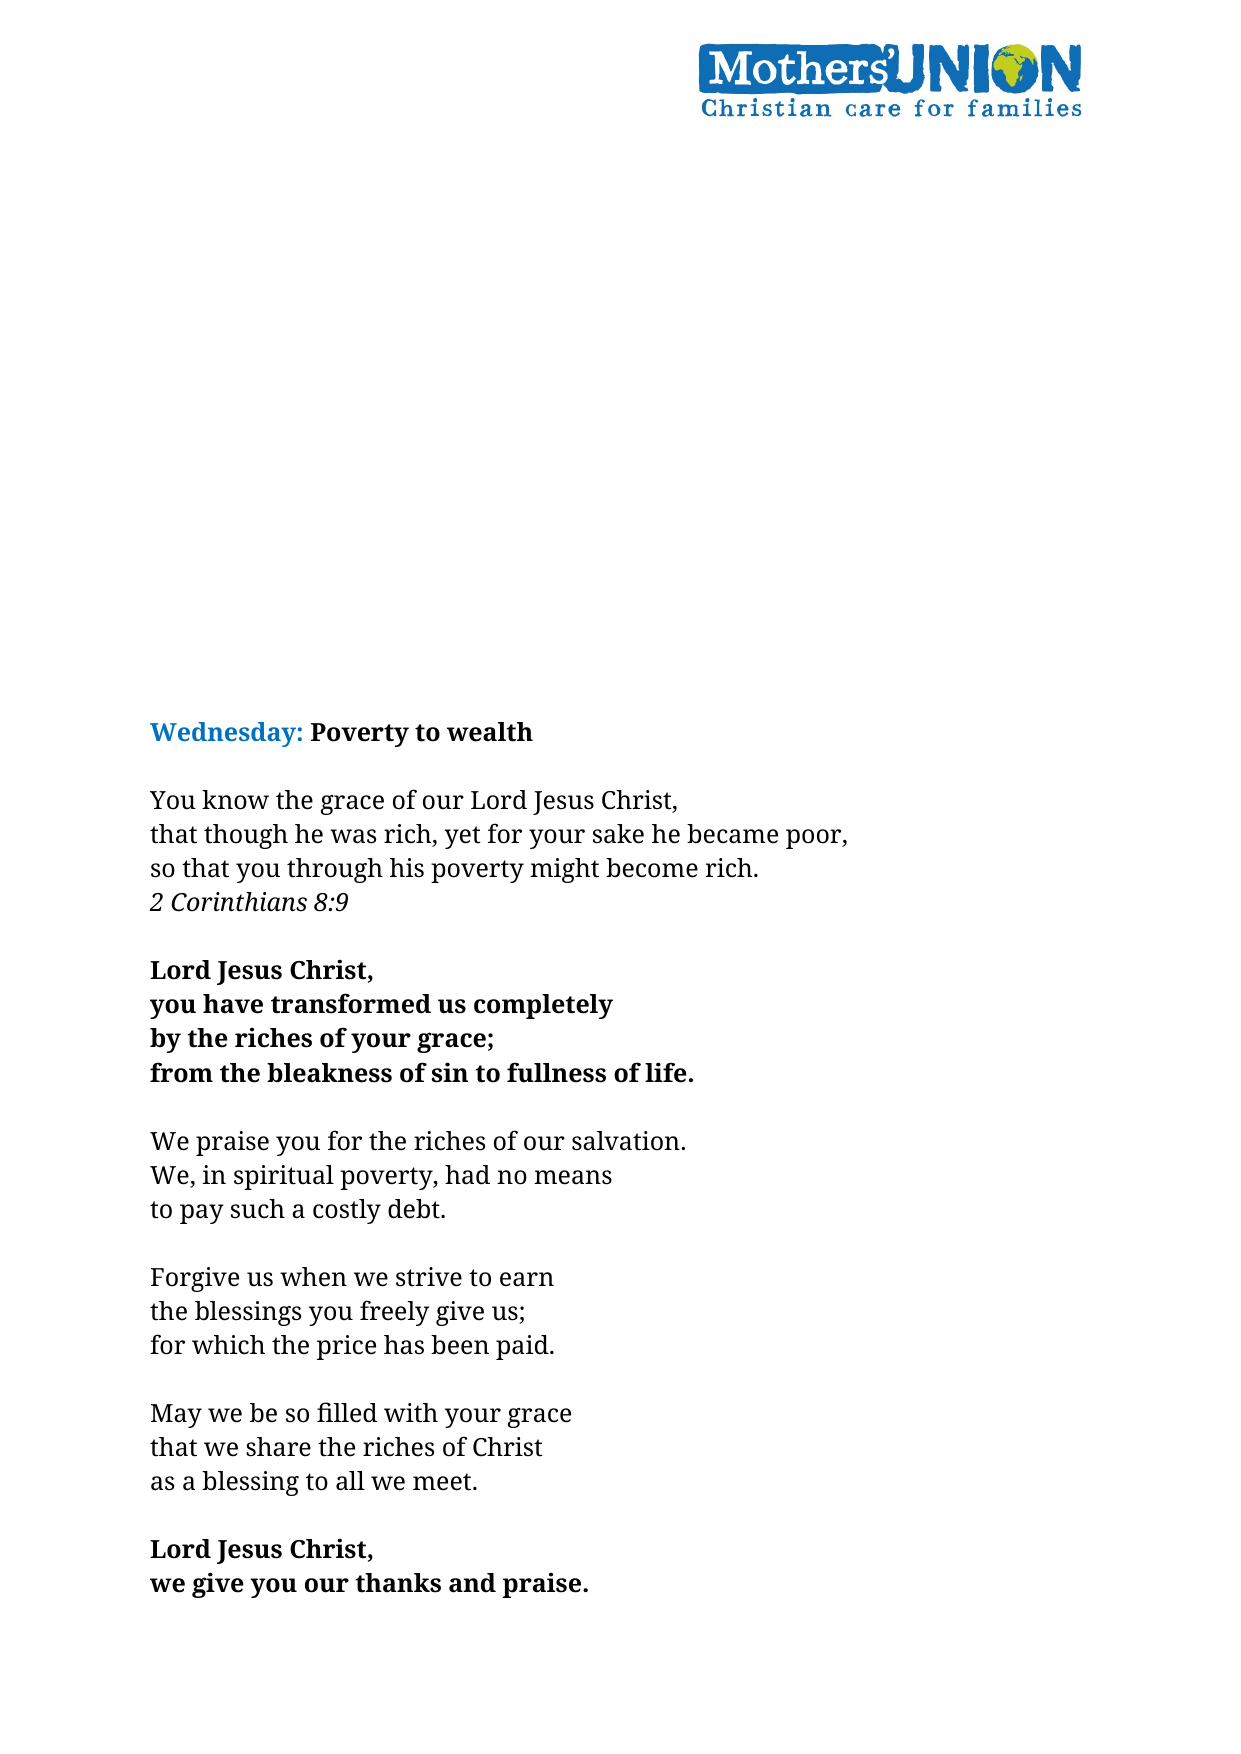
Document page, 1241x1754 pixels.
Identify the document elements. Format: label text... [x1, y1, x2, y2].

text You know the grace of our Lord Jesus Christ, [150, 783, 1090, 817]
text Lord Jesus Christ, [150, 953, 1090, 987]
text that though he was rich, yet for your sake he became poor, [150, 817, 1090, 851]
text Forgive us when we strive to earn [150, 1259, 1090, 1294]
text to pay such a costly debt. [150, 1191, 1090, 1226]
text from the bleakness of sin to fullness of life. [150, 1055, 1090, 1089]
text we give you our thanks and praise. [150, 1566, 1090, 1600]
text by the riches of your grace; [150, 1021, 1090, 1055]
text May we be so filled with your grace [150, 1396, 1090, 1430]
text for which the price has been paid. [150, 1328, 1090, 1362]
text Lord Jesus Christ, [150, 1532, 1090, 1566]
text 2 Corinthians 8:9 [150, 885, 1090, 919]
text that we share the riches of Christ [150, 1430, 1090, 1464]
picture [690, 36, 1087, 124]
text so that you through his poverty might become rich. [150, 851, 1090, 885]
text as a blessing to all we meet. [150, 1464, 1090, 1498]
text the blessings you freely give us; [150, 1294, 1090, 1328]
text Wednesday: Poverty to wealth [150, 714, 1090, 749]
text We praise you for the riches of our salvation. [150, 1123, 1090, 1157]
text you have transformed us completely [150, 987, 1090, 1021]
text We, in spiritual poverty, had no means [150, 1157, 1090, 1191]
